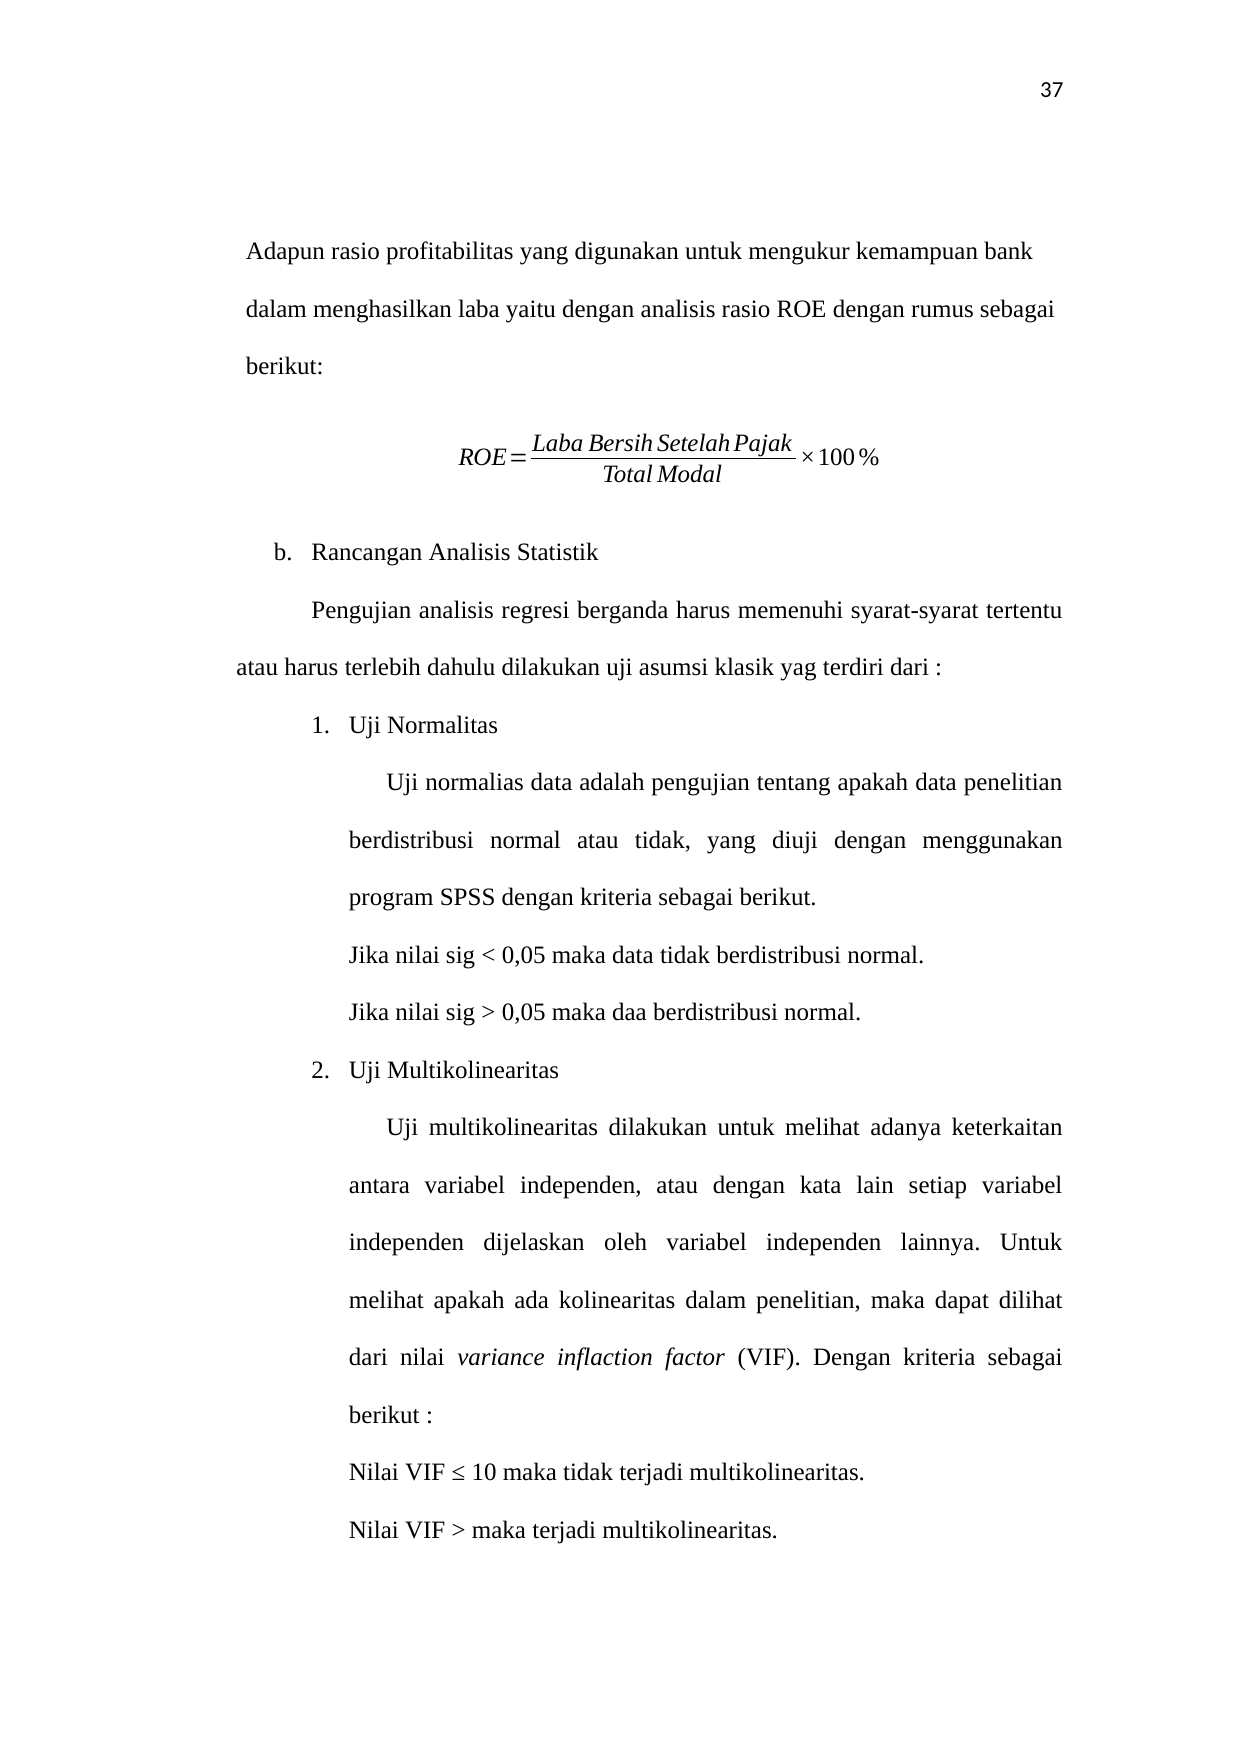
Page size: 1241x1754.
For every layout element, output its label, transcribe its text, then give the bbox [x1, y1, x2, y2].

list Jika nilai sig > 0,05 maka daa berdistribusi normal. [349, 997, 1063, 1026]
list Nilai VIF ≤ 10 maka tidak terjadi multikolinearitas. [349, 1457, 1063, 1486]
list Adapun rasio profitabilitas yang digunakan untuk mengukur kemampuan bank dalam menghasilkan laba yaitu dengan analisis rasio ROE dengan rumus sebagai berikut: [246, 236, 1063, 380]
list Uji multikolinearitas dilakukan untuk melihat adanya keterkaitan antara variabel independen, atau dengan kata lain setiap variabel independen dijelaskan oleh variabel independen lainnya. Untuk melihat apakah ada kolinearitas dalam penelitian, maka dapat dilihat dari nilai variance inflaction factor (VIF). Dengan kriteria sebagai berikut : [349, 1112, 1063, 1429]
list Pengujian analisis regresi berganda harus memenuhi syarat-syarat tertentu atau harus terlebih dahulu dilakukan uji asumsi klasik yag terdiri dari : [236, 595, 1063, 681]
list Rancangan Analisis Statistik [274, 537, 1063, 566]
list Uji normalias data adalah pengujian tentang apakah data penelitian berdistribusi normal atau tidak, yang diuji dengan menggunakan program SPSS dengan kriteria sebagai berikut. [349, 767, 1063, 911]
list Nilai VIF ˃ maka terjadi multikolinearitas. [349, 1515, 1063, 1544]
list Uji Multikolinearitas [311, 1055, 1063, 1084]
list Uji Normalitas [311, 710, 1063, 739]
list Jika nilai sig < 0,05 maka data tidak berdistribusi normal. [349, 940, 1063, 969]
